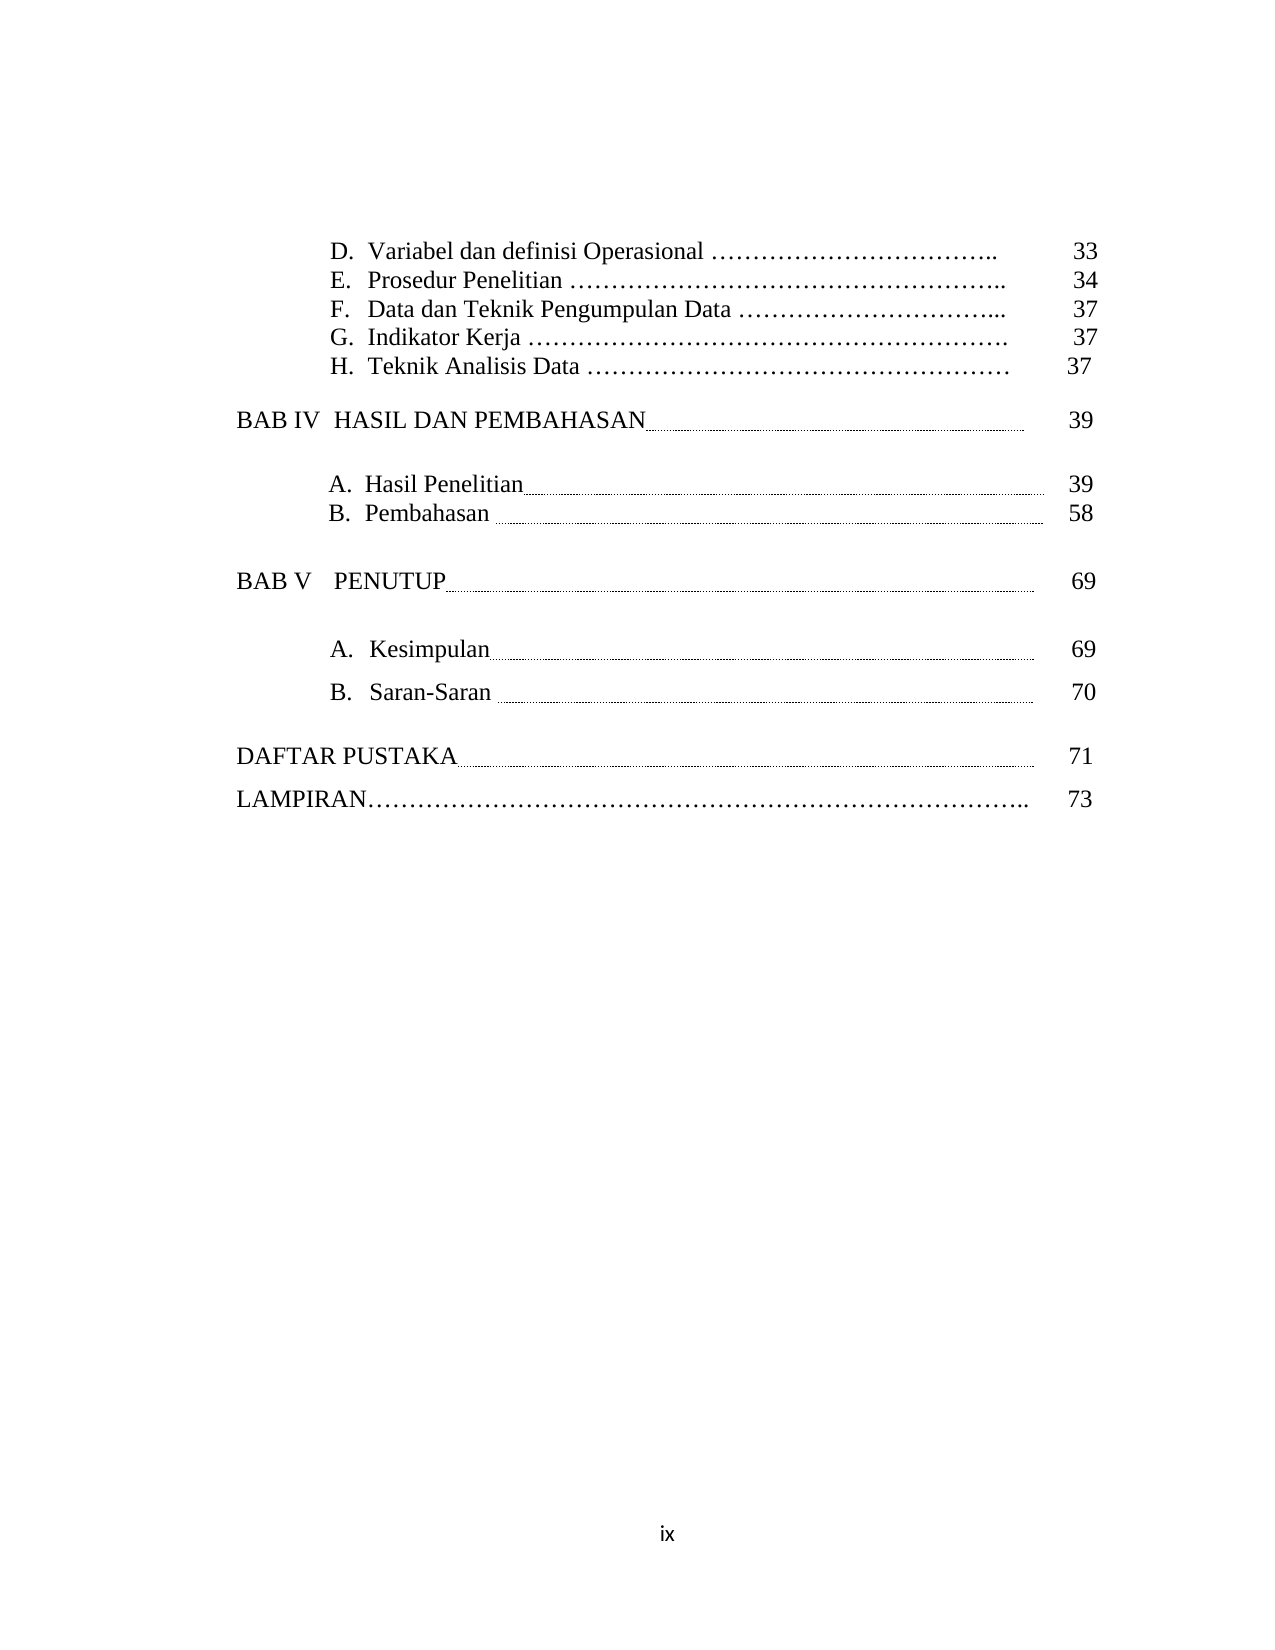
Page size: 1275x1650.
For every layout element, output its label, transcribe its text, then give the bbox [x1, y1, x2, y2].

list Prosedur Penelitian …………………………………………….. 34 [330, 265, 1098, 294]
list Kesimpulan 69 [329, 634, 1098, 663]
text DAFTAR PUSTAKA 71 [236, 741, 1098, 770]
text LAMPIRAN…………………………………………………………………….. 73 [236, 784, 1098, 813]
list Variabel dan definisi Operasional …………………………….. 33 [330, 236, 1098, 265]
list Saran-Saran 70 [329, 677, 1098, 706]
list Hasil Penelitian 39 [328, 469, 1098, 498]
text BAB V PENUTUP 69 [236, 566, 1098, 594]
list Data dan Teknik Pengumpulan Data …………………………... 37 [330, 294, 1098, 322]
text BAB IV HASIL DAN PEMBAHASAN 39 [236, 405, 1098, 434]
list Pembahasan 58 [328, 498, 1098, 526]
list Indikator Kerja …………………………………………………. 37 [330, 322, 1098, 351]
list Teknik Analisis Data …………………………………………… 37 [330, 351, 1098, 380]
